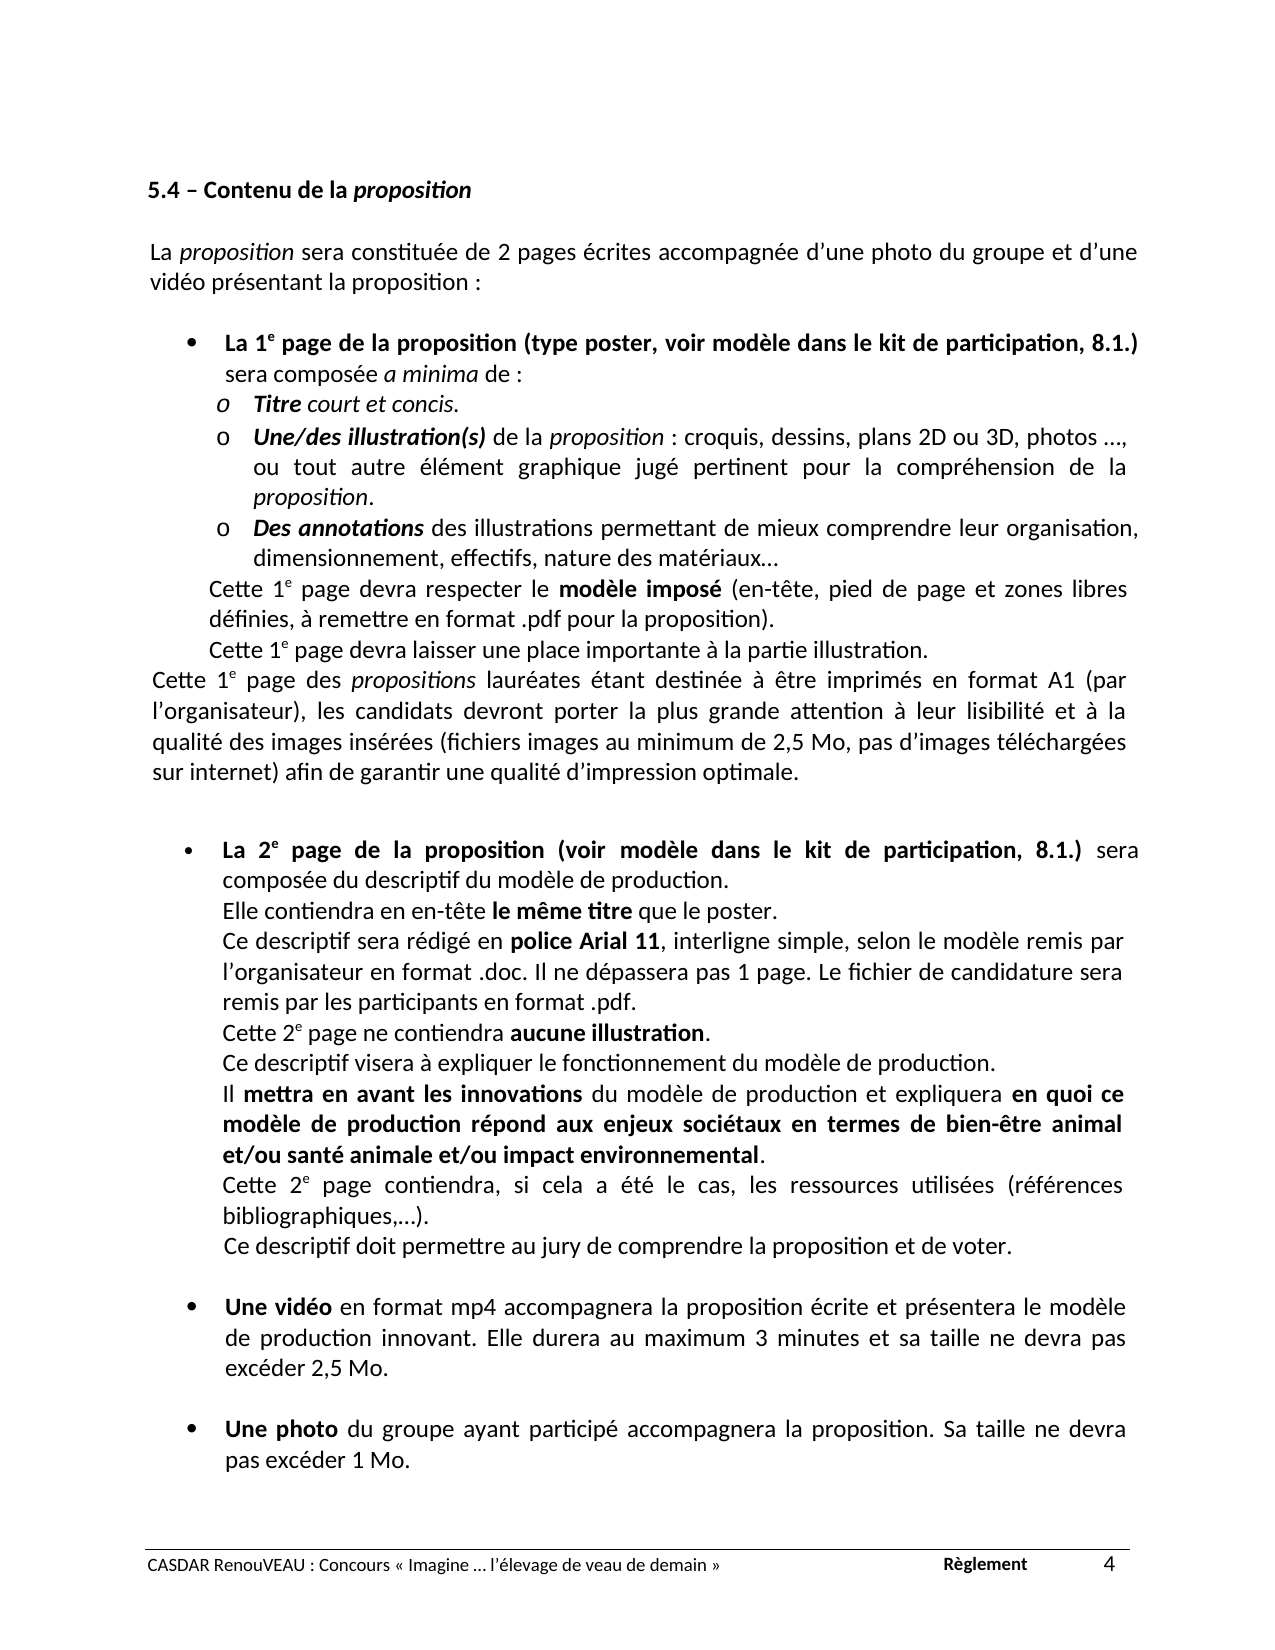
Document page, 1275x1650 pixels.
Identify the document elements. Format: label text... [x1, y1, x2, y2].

list Elle contiendra en en-tête le même titre que le poster. [222, 895, 1124, 925]
list Il mettra en avant les innovations du modèle de production et expliquera en quoi ce modèle de production répond aux enjeux sociétaux en termes de bien-être animal et/ou santé animale et/ou impact environnemental. [222, 1078, 1124, 1169]
list Une vidéo en format mp4 accompagnera la proposition écrite et présentera le modèle de production innovant. Elle durera au maximum 3 minutes et sa taille ne devra pas excéder 2,5 Mo. [187, 1292, 1128, 1383]
list La 1e page de la proposition (type poster, voir modèle dans le kit de participation, 8.1.) sera composée a minima de : [187, 327, 1139, 388]
list Ce descriptif sera rédigé en police Arial 11, interligne simple, selon le modèle remis par l’organisateur en format .doc. Il ne dépassera pas 1 page. Le fichier de candidature sera remis par les participants en format .pdf. [222, 925, 1124, 1017]
list Ce descriptif visera à expliquer le fonctionnement du modèle de production. [222, 1047, 1124, 1078]
list Une/des illustration(s) de la proposition : croquis, dessins, plans 2D ou 3D, photos …, ou tout autre élément graphique jugé pertinent pour la compréhension de la proposition. [216, 420, 1128, 511]
text La proposition sera constituée de 2 pages écrites accompagnée d’une photo du groupe et d’une vidéo présentant la proposition : [150, 236, 1139, 297]
text Cette 1e page des propositions lauréates étant destinée à être imprimés en format A1 (par l’organisateur), les candidats devront porter la plus grande attention à leur lisibilité et à la qualité des images insérées (fichiers images au minimum de 2,5 Mo, pas d’images téléchargées sur internet) afin de garantir une qualité d’impression optimale. [152, 665, 1128, 787]
text Cette 1e page devra respecter le modèle imposé (en-tête, pied de page et zones libres définies, à remettre en format .pdf pour la proposition). [209, 573, 1128, 634]
subtitle Des annotations des illustrations permettant de mieux comprendre leur organisation, dimensionnement, effectifs, nature des matériaux… [216, 511, 1139, 573]
list La 2e page de la proposition (voir modèle dans le kit de participation, 8.1.) sera composée du descriptif du modèle de production. [185, 834, 1139, 895]
list Une photo du groupe ayant participé accompagnera la proposition. Sa taille ne devra pas excéder 1 Mo. [187, 1414, 1128, 1475]
subtitle – Contenu de la proposition [147, 174, 1139, 205]
list Titre court et concis. [216, 388, 1139, 420]
list Cette 2e page contiendra, si cela a été le cas, les ressources utilisées (références bibliographiques,…). [222, 1169, 1124, 1231]
text Ce descriptif doit permettre au jury de comprendre la proposition et de voter. [224, 1231, 1128, 1261]
text Cette 1e page devra laisser une place importante à la partie illustration. [209, 634, 1128, 665]
list Cette 2e page ne contiendra aucune illustration. [222, 1017, 1124, 1047]
